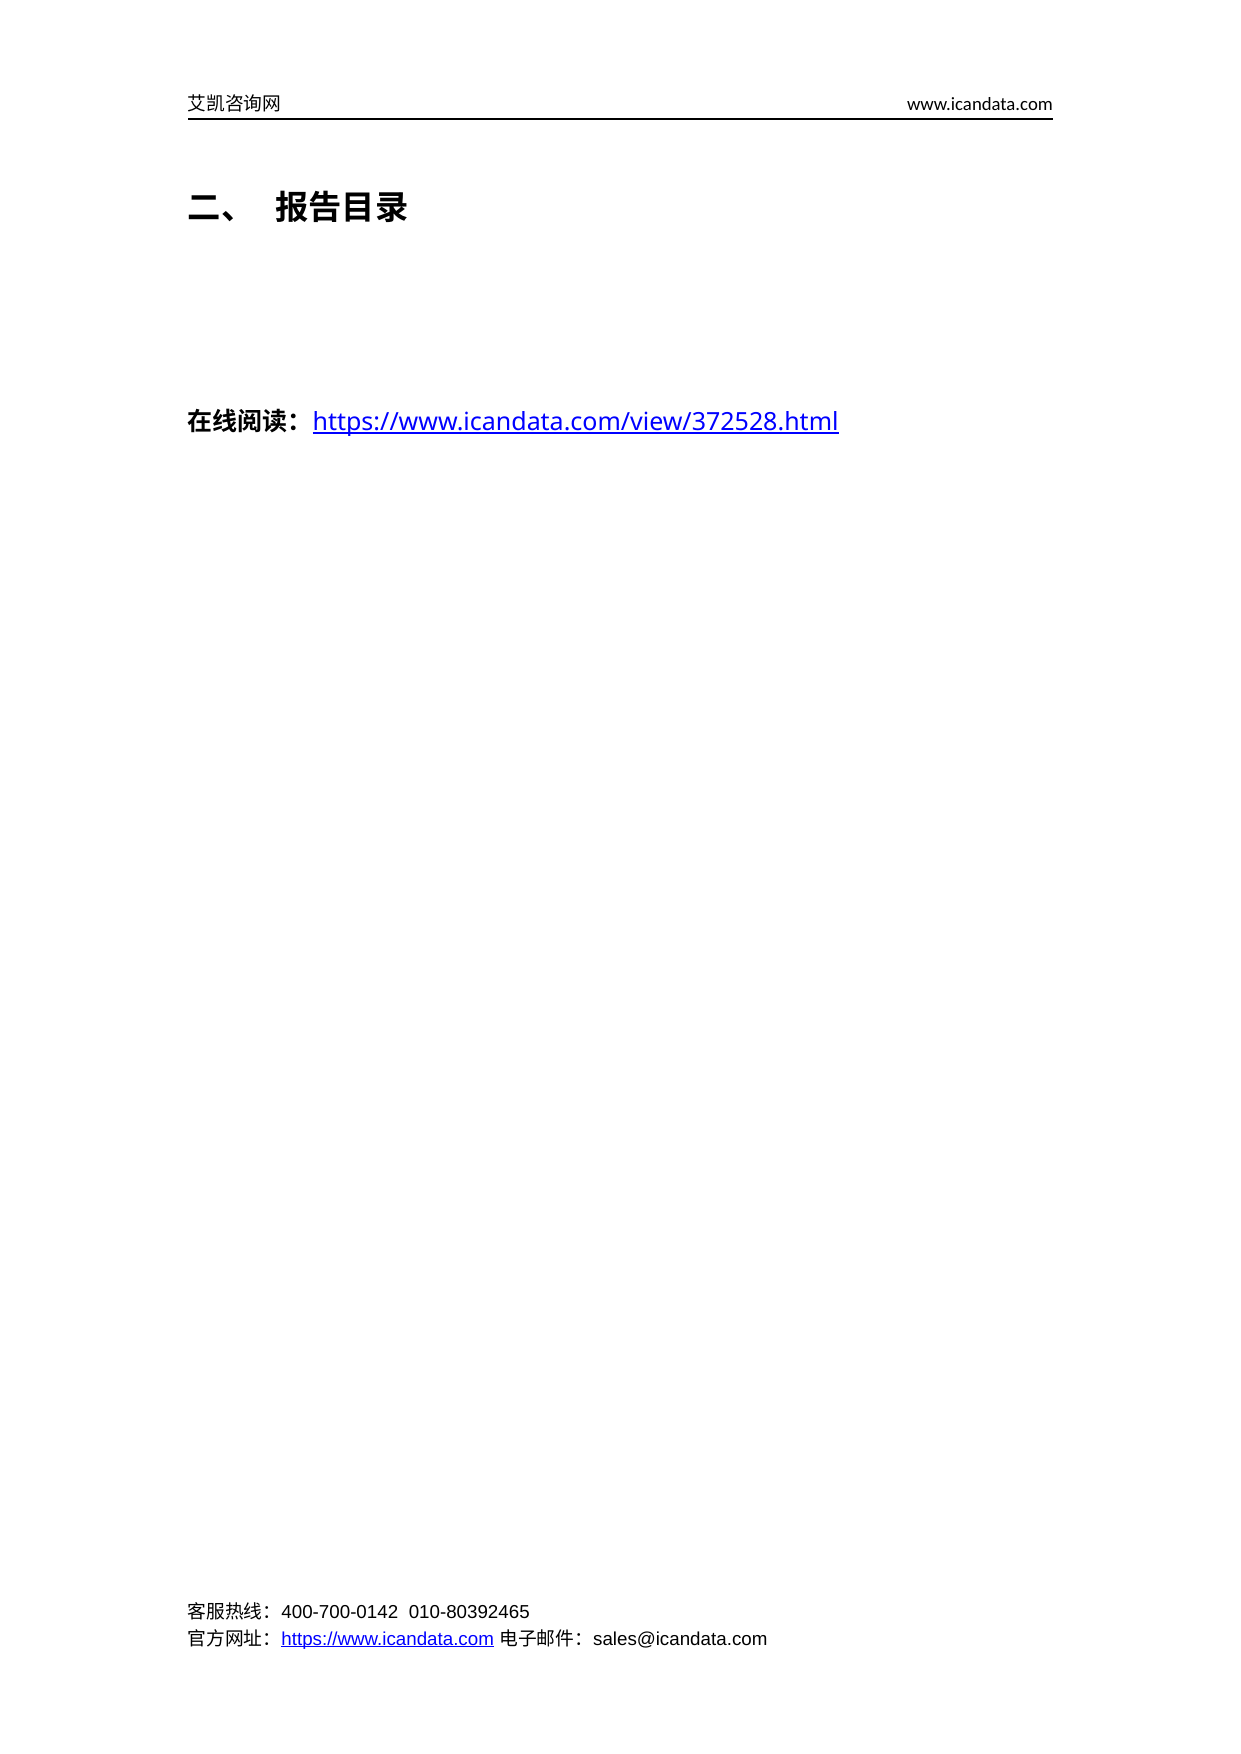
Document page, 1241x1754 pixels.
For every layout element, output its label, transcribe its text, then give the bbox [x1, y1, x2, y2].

text 在线阅读：https://www.icandata.com/view/372528.html [187, 387, 1053, 452]
subtitle 报告目录 [187, 172, 1053, 237]
